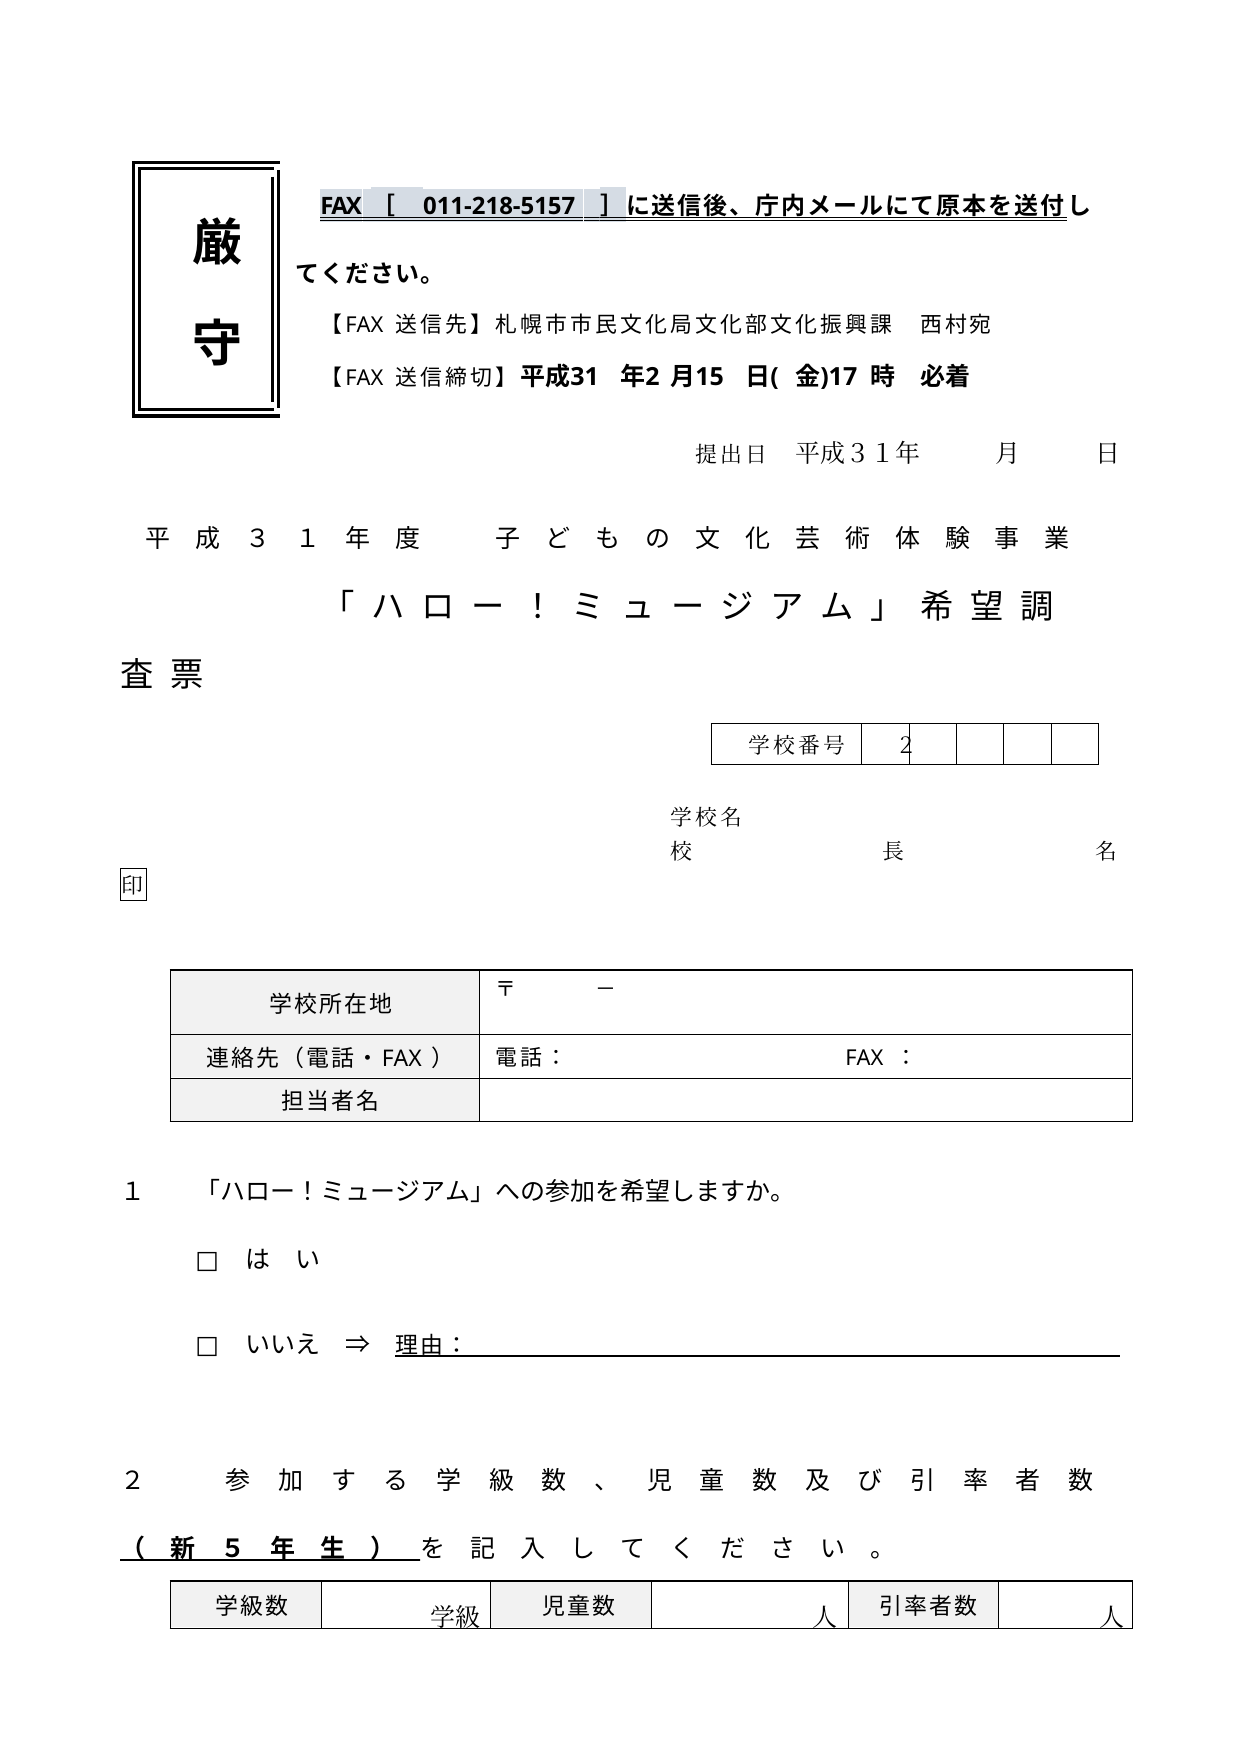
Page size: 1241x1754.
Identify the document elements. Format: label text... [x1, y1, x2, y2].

table_header 学級数 [171, 1582, 321, 1627]
text 平成３１年度 子どもの文化芸術体験事業 [120, 502, 1120, 570]
table_header 学級 [322, 1582, 490, 1627]
table_cell 担当者名 [171, 1079, 479, 1121]
table_header FAX［ 011-218-5157 ］に送信後、庁内メールにて原本を送付してください。 【FAX送信先】札幌市市民文化局文化部文化振興課 西村宛 【FAX送信締切】平成31年2月15日(金)17時 必着 [275, 161, 1103, 408]
text □ いいえ ⇒ 理由： [120, 1308, 1120, 1376]
table_cell 電話： FAX： [480, 1034, 1132, 1077]
table_header 厳守 [137, 164, 275, 408]
text 校長名 印 [120, 833, 1120, 901]
text １ 「ハロー！ミュージアム」への参加を希望しますか。 [120, 1156, 1120, 1224]
table_header ２ [862, 724, 909, 764]
table_header 引率者数 [849, 1582, 998, 1627]
table_header [1004, 724, 1051, 764]
table_cell [480, 1078, 1132, 1121]
table_header 学校所在地 [171, 971, 479, 1034]
table_header 児童数 [491, 1582, 651, 1627]
text 提出日 平成３１年 月 日 [120, 417, 1120, 485]
text 「ハロー！ミュージアム」希望調査票 [120, 570, 1120, 706]
table_cell 連絡先（電話・FAX） [171, 1035, 479, 1077]
table_header [957, 724, 1003, 764]
table_header 学校番号 [712, 724, 861, 764]
table_header 〒 － [480, 971, 1132, 1034]
text 学校名 [120, 799, 1120, 833]
table_header [910, 724, 956, 764]
table_header 人 [652, 1582, 848, 1627]
text ２ 参加する学級数、児童数及び引率者数（新５年生）を記入してください。 [120, 1444, 1120, 1580]
table_header 人 [999, 1582, 1132, 1627]
text □ は い [120, 1224, 1120, 1292]
table_header [1052, 724, 1098, 764]
